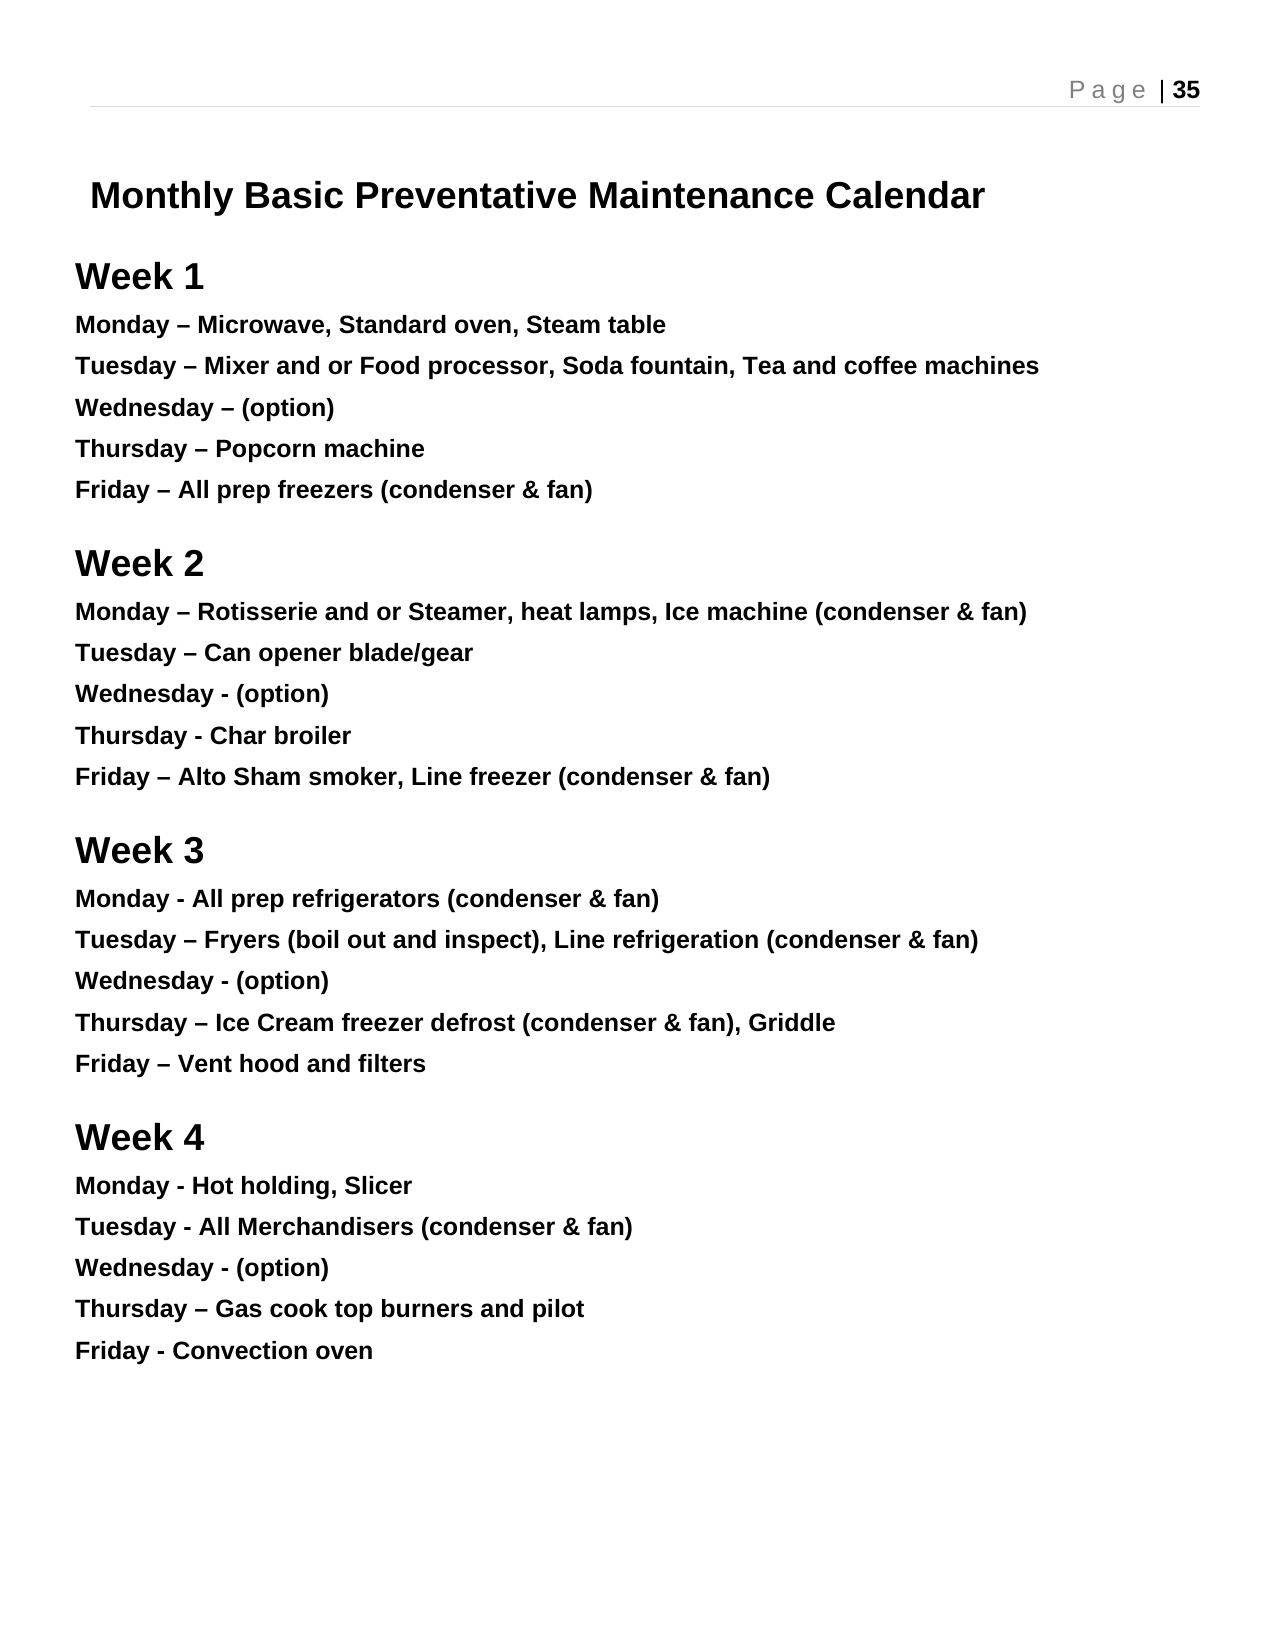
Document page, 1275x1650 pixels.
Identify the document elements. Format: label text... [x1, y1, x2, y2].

text Week 1 [75, 254, 1200, 297]
text Friday – All prep freezers (condenser & fan) [75, 475, 1200, 504]
text Monday - All prep refrigerators (condenser & fan) [75, 884, 1200, 912]
text Tuesday – Fryers (boil out and inspect), Line refrigeration (condenser & fan) [75, 925, 1200, 954]
text Thursday – Ice Cream freezer defrost (condenser & fan), Griddle [75, 1007, 1200, 1036]
text Monday – Rotisserie and or Steamer, heat lamps, Ice machine (condenser & fan) [75, 597, 1200, 626]
text Tuesday - All Merchandisers (condenser & fan) [75, 1212, 1200, 1241]
text Monday - Hot holding, Slicer [75, 1171, 1200, 1199]
text Tuesday – Mixer and or Food processor, Soda fountain, Tea and coffee machines [75, 351, 1200, 380]
text Wednesday – (option) [75, 392, 1200, 421]
text Friday – Alto Sham smoker, Line freezer (condenser & fan) [75, 762, 1200, 791]
text Wednesday - (option) [75, 679, 1200, 708]
text Wednesday - (option) [75, 966, 1200, 995]
text Friday – Vent hood and filters [75, 1049, 1200, 1077]
text Wednesday - (option) [75, 1253, 1200, 1282]
text Friday - Convection oven [75, 1336, 1200, 1364]
text Week 2 [75, 541, 1200, 584]
text Tuesday – Can opener blade/gear [75, 638, 1200, 667]
text Week 3 [75, 828, 1200, 871]
text Thursday – Popcorn machine [75, 434, 1200, 462]
text Thursday - Char broiler [75, 721, 1200, 749]
subtitle Monthly Basic Preventative Maintenance Calendar [90, 174, 1200, 217]
text Thursday – Gas cook top burners and pilot [75, 1294, 1200, 1323]
text Week 4 [75, 1115, 1200, 1158]
text Monday – Microwave, Standard oven, Steam table [75, 310, 1200, 339]
